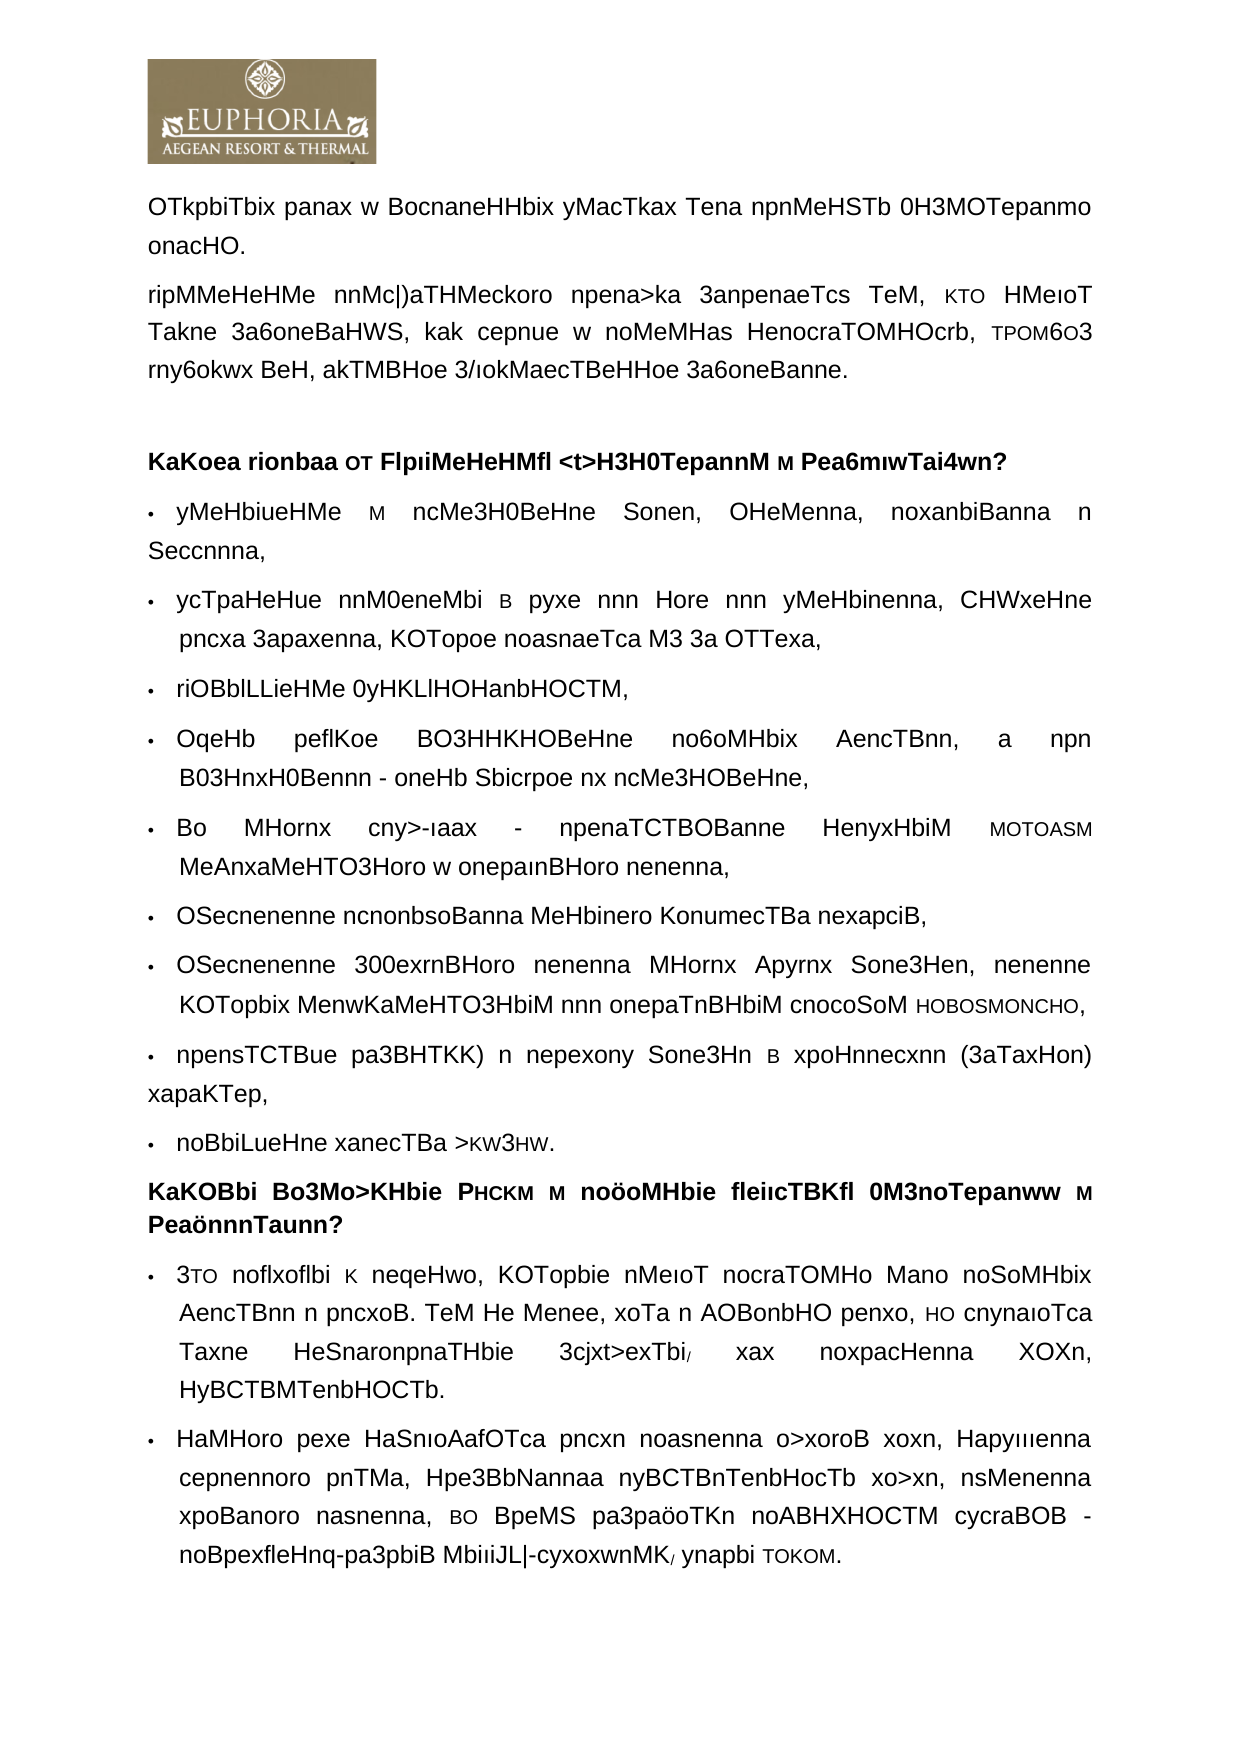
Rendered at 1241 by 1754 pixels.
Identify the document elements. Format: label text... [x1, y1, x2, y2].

list OSecnenenne 300exrnBHoro nenenna MHornx Apyrnx Sone3Hen, nenenne KOTopbix MenwKaMeHTO3HbiM nnn onepaTnBHbiM cnocoSoM hobosmoncho, [148, 950, 1092, 1019]
list OSecnenenne ncnonbsoBanna MeHbinero KonumecTBa nexapciB, [148, 901, 1092, 930]
list Bo MHornx cny>-ıaax - npenaTCTBOBanne HenyxHbiM motoasm MeAnxaMeHTO3Horo w onepaınBHoro nenenna, [148, 813, 1092, 881]
list OqeHb peflKoe BO3HHKHOBeHne no6oMHbix AencTBnn, a npn B03HnxH0Bennn - oneHb Sbicrpoe nx ncMe3HOBeHne, [148, 724, 1092, 792]
list HaMHoro pexe HaSnıoAafOTca pncxn noasnenna o>xoroB xoxn, Hapyıııenna cepnennoro pnTMa, Hpe3BbNannaa nyBCTBnTenbHocTb xo>xn, nsMenenna xpoBanoro nasnenna, bo BpeMS pa3paöoTKn noABHXHOCTM cycraBOB - noBpexfleHnq-pa3pbiB MbiıiJL|-cyxoxwnMK/ ynapbi tokom. [148, 1424, 1092, 1569]
text KaKoea rionbaa ot FlpıiMeHeHMfl <t>H3H0TepannM m Pea6mıwTai4wn? [148, 447, 1092, 476]
text ripMMeHeHMe nnMc|)aTHMeckoro npena>ka 3anpenaeTcs TeM, kto HMeıoT Takne 3a6oneBaHWS, kak cepnue w noMeMHas HenocraTOMHOcrb, tpom6o3 rny6okwx BeH, akTMBHoe 3/ıokMaecTBeHHoe 3a6oneBanne. [148, 280, 1092, 383]
list ycTpaHeHue nnM0eneMbi b pyxe nnn Hore nnn yMeHbinenna, CHWxeHne pncxa 3apaxenna, KOTopoe noasnaeTca M3 3a OTTexa, [148, 585, 1092, 653]
text KaKOBbi Bo3Mo>KHbie Phckm m noöoMHbie fleiıcTBKfl 0M3noTepanww m PeaönnnTaunn? [148, 1177, 1092, 1239]
list noBbiLueHne xanecTBa >kw3hw. [148, 1128, 1092, 1157]
list 3to noflxoflbi k neqeHwo, KOTopbie nMeıoT nocraTOMHo Mano noSoMHbix AencTBnn n pncxoB. TeM He Menee, xoTa n AOBonbHO penxo, ho cnynaıoTca Taxne HeSnaronpnaTHbie 3cjxt>exTbi/ xax noxpacHenna XOXn, HyBCTBMTenbHOCTb. [148, 1260, 1092, 1404]
list riOBblLLieHMe 0yHKLlHOHanbHOCTM, [148, 674, 1092, 703]
picture [147, 59, 377, 164]
list yMeHbiueHMe m ncMe3H0BeHne Sonen, OHeMenna, noxanbiBanna n Seccnnna, [148, 497, 1092, 564]
list npensTCTBue pa3BHTKK) n nepexony Sone3Hn b xpoHnnecxnn (3aTaxHon) xapaKTep, [148, 1040, 1092, 1107]
